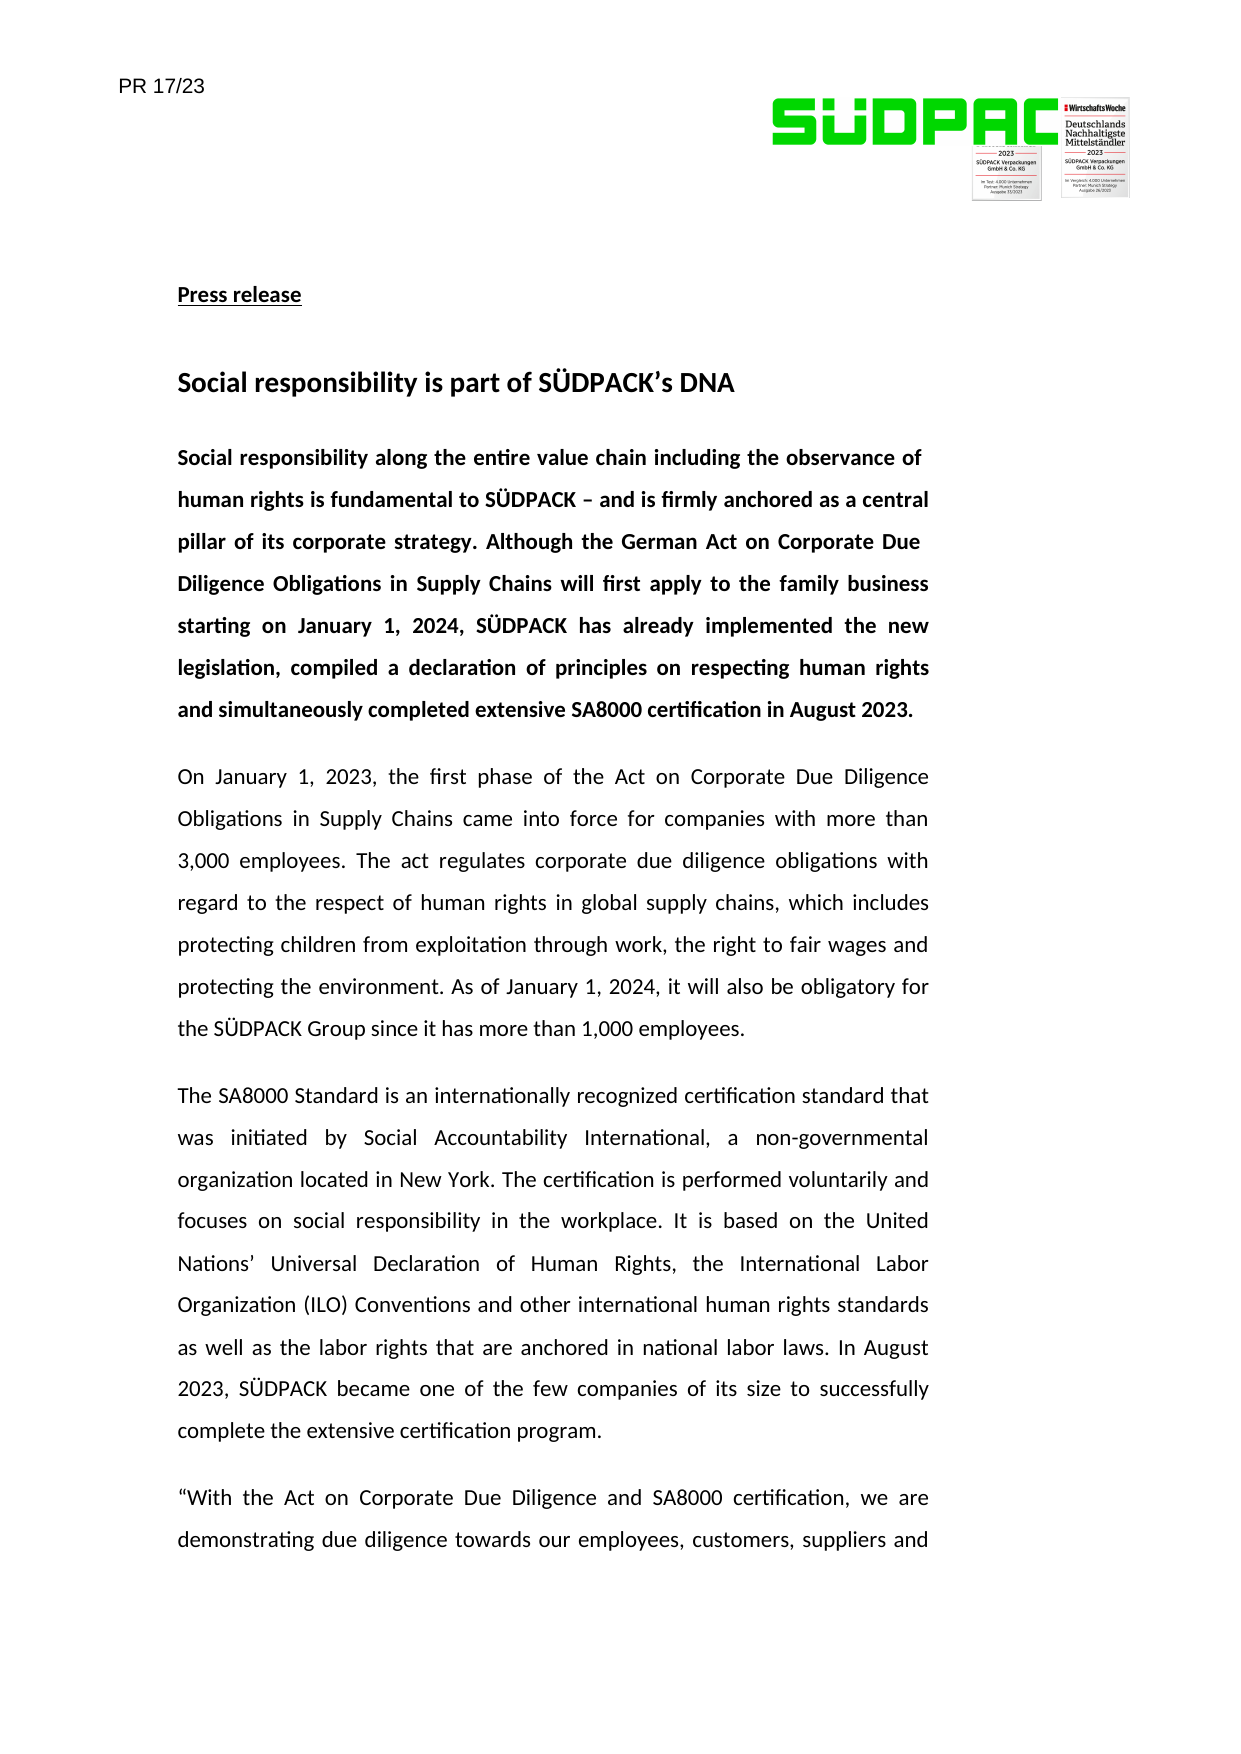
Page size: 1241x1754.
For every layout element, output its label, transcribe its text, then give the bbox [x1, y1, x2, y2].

text Press release [177, 281, 930, 309]
text The SA8000 Standard is an internationally recognized certification standard that was initiated by Social Accountability International, a non-governmental organization located in New York. The certification is performed voluntarily and focuses on social responsibility in the workplace. It is based on the United Nations’ Universal Declaration of Human Rights, the International Labor Organization (ILO) Conventions and other international human rights standards as well as the labor rights that are anchored in national labor laws. In August 2023, SÜDPACK became one of the few companies of its size to successfully complete the extensive certification program. [177, 1081, 930, 1444]
text Social responsibility is part of SÜDPACK’s DNA [177, 364, 930, 400]
text Social responsibility along the entire value chain including the observance of human rights is fundamental to SÜDPACK – and is firmly anchored as a central pillar of its corporate strategy. Although the German Act on Corporate Due Diligence Obligations in Supply Chains will first apply to the family business starting on January 1, 2024, SÜDPACK has already implemented the new legislation, compiled a declaration of principles on respecting human rights and simultaneously completed extensive SA8000 certification in August 2023. [177, 443, 930, 723]
picture [770, 97, 1130, 201]
text On January 1, 2023, the first phase of the Act on Corporate Due Diligence Obligations in Supply Chains came into force for companies with more than 3,000 employees. The act regulates corporate due diligence obligations with regard to the respect of human rights in global supply chains, which includes protecting children from exploitation through work, the right to fair wages and protecting the environment. As of January 1, 2024, it will also be obligatory for the SÜDPACK Group since it has more than 1,000 employees. [177, 762, 930, 1042]
